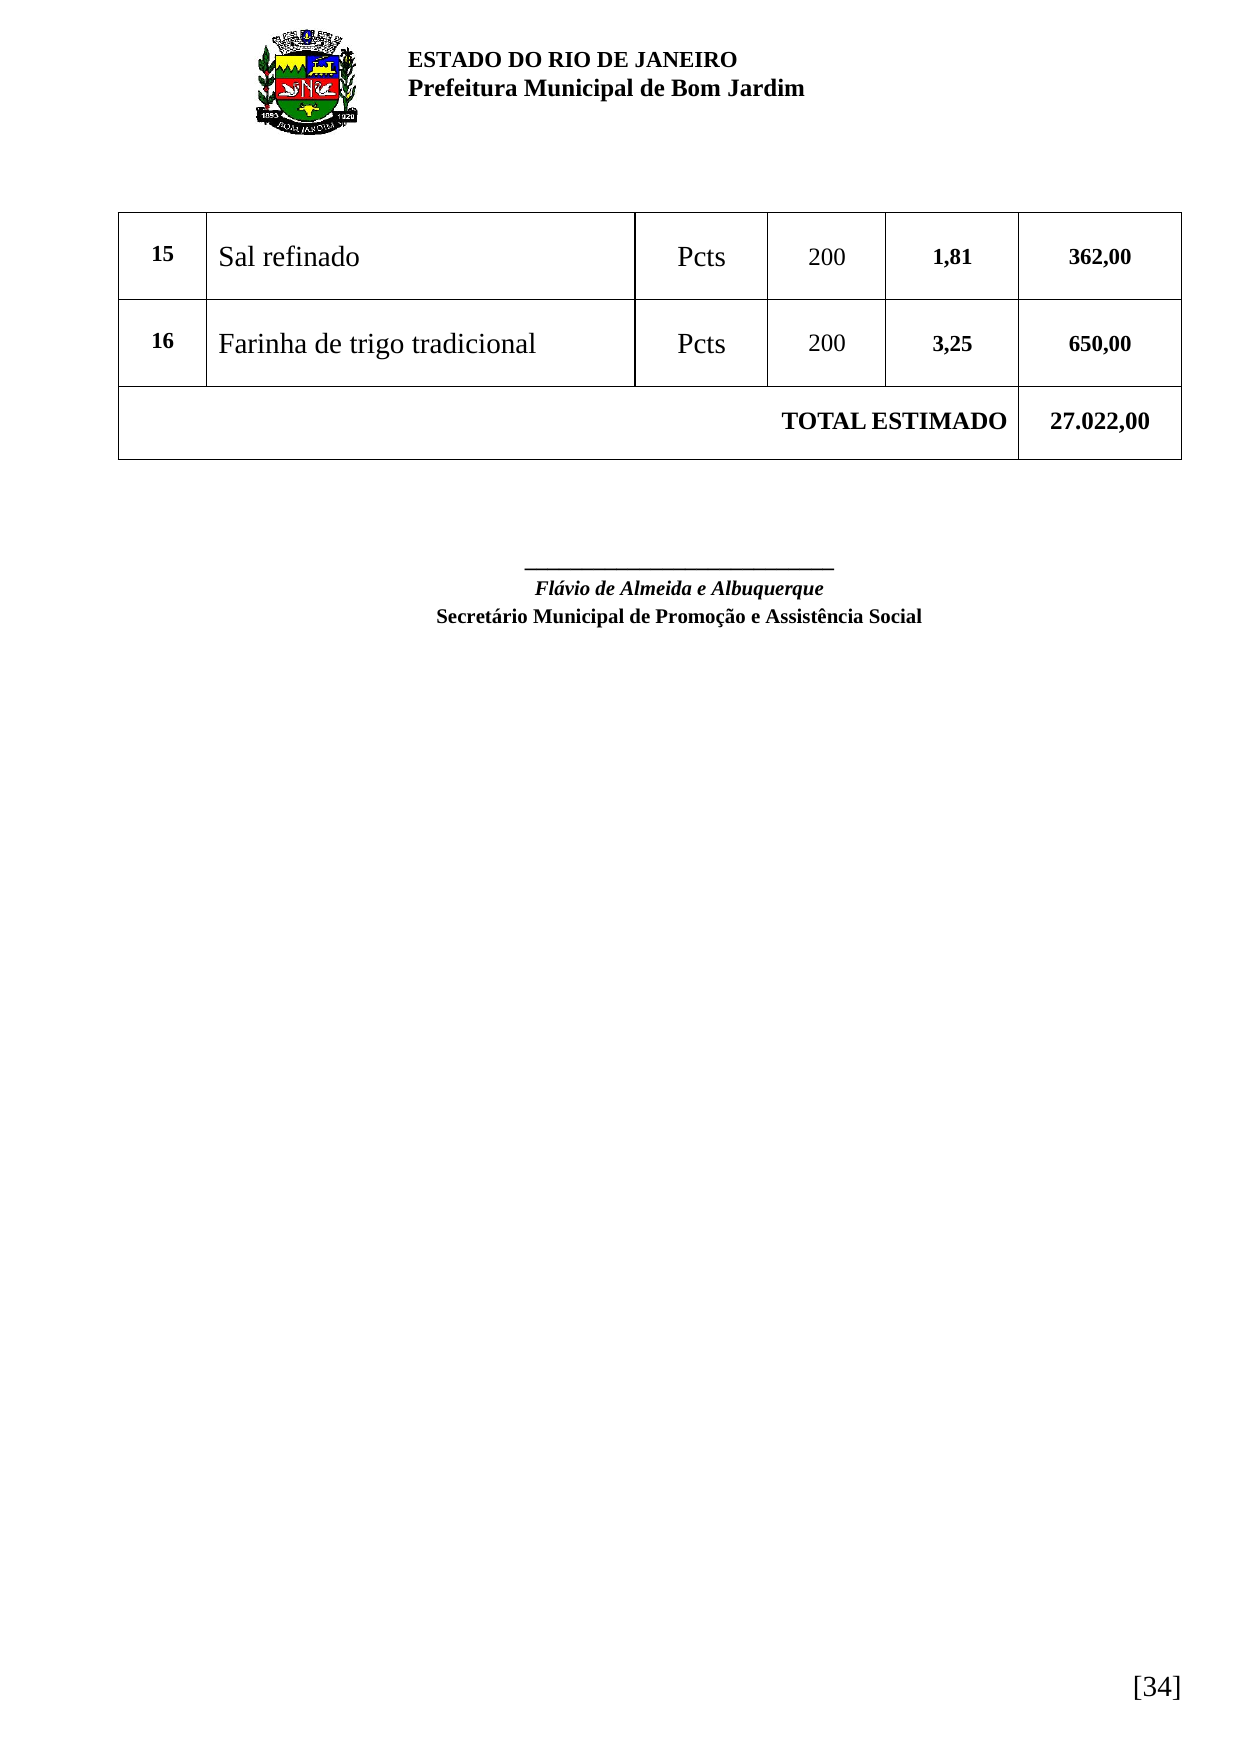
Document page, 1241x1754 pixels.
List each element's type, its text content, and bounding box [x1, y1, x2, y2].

table_cell 362,00 [1019, 213, 1181, 299]
table_cell 16 [119, 300, 206, 386]
table_cell 15 [119, 213, 206, 299]
table_cell 200 [768, 213, 885, 299]
table_cell TOTAL ESTIMADO [119, 387, 1018, 459]
table_cell Pcts [636, 213, 767, 299]
table_cell Pcts [636, 300, 767, 386]
table_cell 200 [768, 300, 885, 386]
table_cell Sal refinado [207, 213, 634, 299]
text Secretário Municipal de Promoção e Assistência Social [177, 604, 1181, 628]
text Flávio de Almeida e Albuquerque [177, 576, 1181, 600]
table_cell 3,25 [886, 300, 1018, 386]
picture [253, 27, 359, 137]
table_cell 1,81 [886, 213, 1018, 299]
table_cell 650,00 [1019, 300, 1181, 386]
table_cell Farinha de trigo tradicional [207, 300, 634, 386]
table_cell 27.022,00 [1019, 387, 1181, 459]
text ___________________________ [177, 546, 1181, 572]
